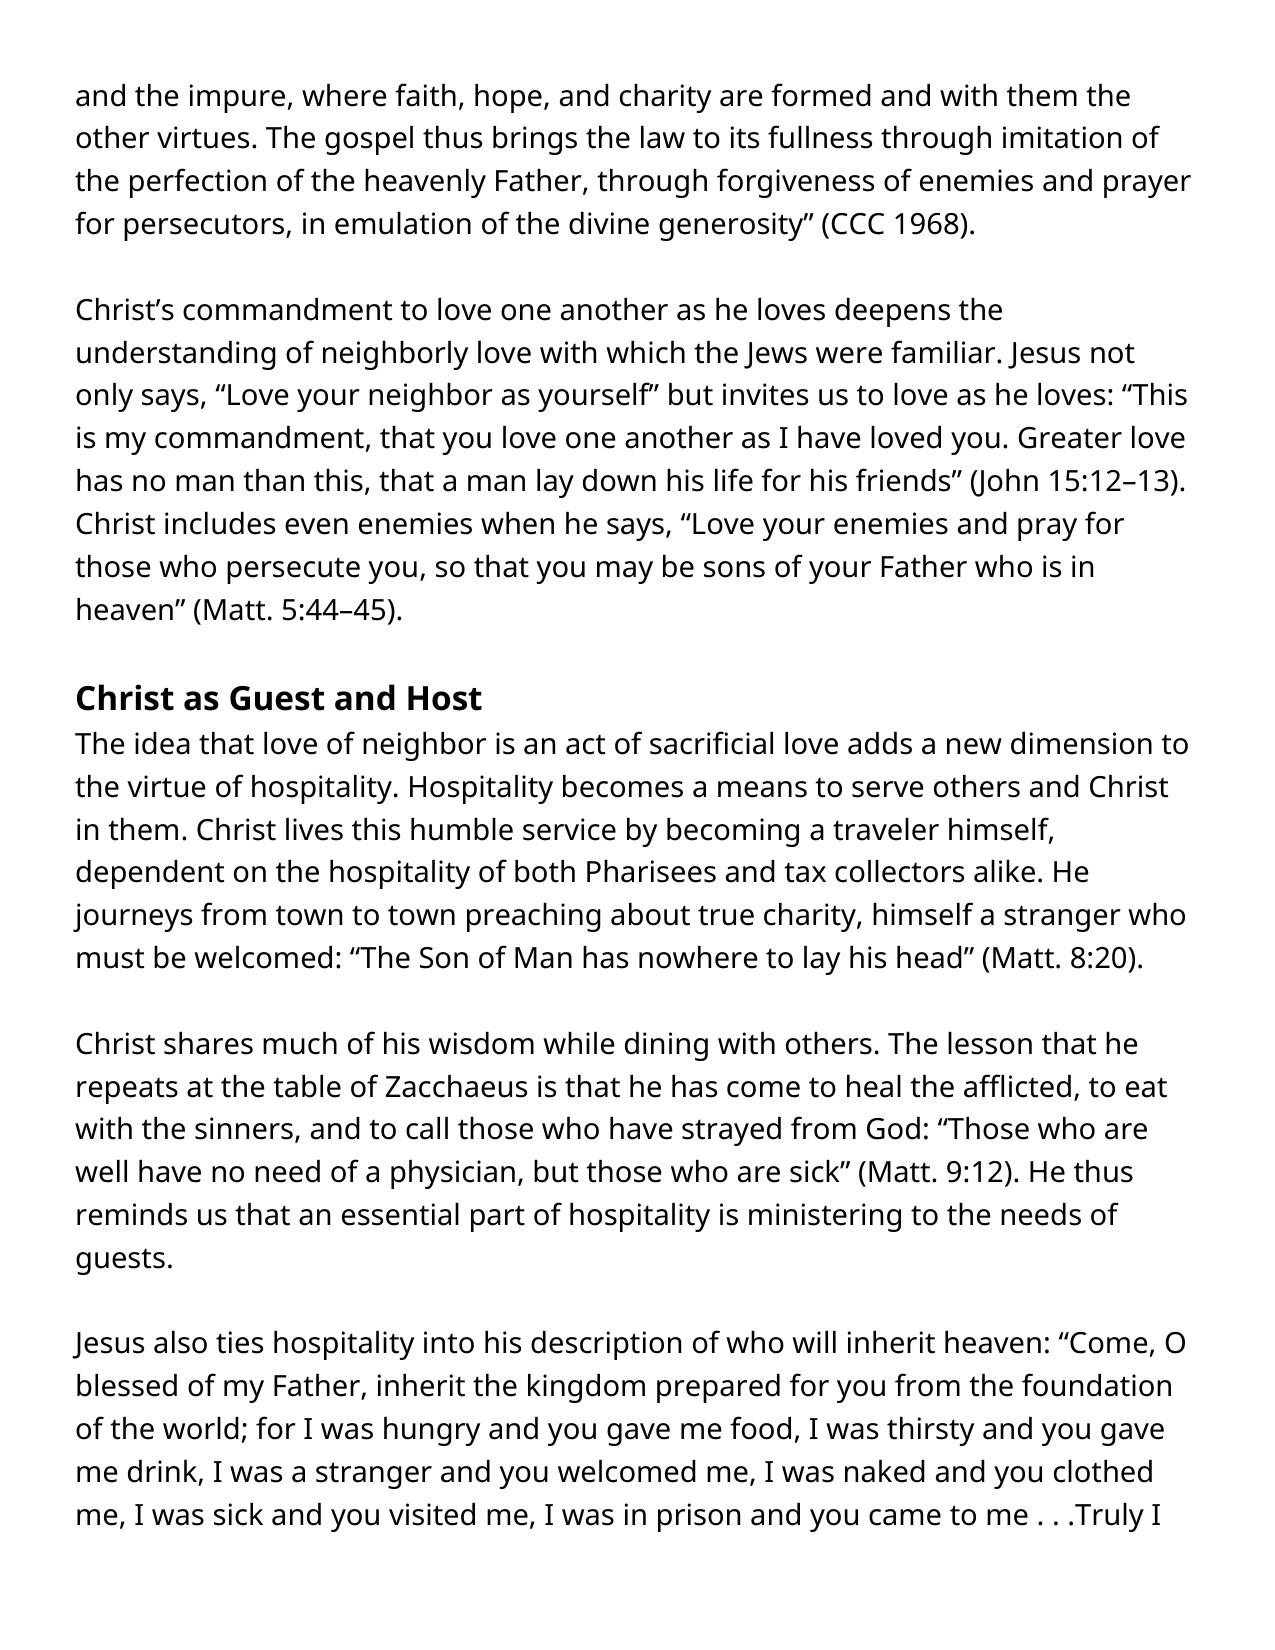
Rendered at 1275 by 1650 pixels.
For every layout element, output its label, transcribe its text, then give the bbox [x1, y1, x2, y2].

text Christ’s commandment to love one another as he loves deepens the understanding of neighborly love with which the Jews were familiar. Jesus not only says, “Love your neighbor as yourself” but invites us to love as he loves: “This is my commandment, that you love one another as I have loved you. Greater love has no man than this, that a man lay down his life for his friends” (John 15:12–13). Christ includes even enemies when he says, “Love your enemies and pray for those who persecute you, so that you may be sons of your Father who is in heaven” (Matt. 5:44–45). [75, 289, 1200, 628]
text The idea that love of neighbor is an act of sacrificial love adds a new dimension to the virtue of hospitality. Hospitality becomes a means to serve others and Christ in them. Christ lives this humble service by becoming a traveler himself, dependent on the hospitality of both Pharisees and tax collectors alike. He journeys from town to town preaching about true charity, himself a stranger who must be welcomed: “The Son of Man has nowhere to lay his head” (Matt. 8:20). [75, 723, 1200, 977]
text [75, 1323, 1200, 1534]
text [75, 75, 1200, 243]
text Christ shares much of his wisdom while dining with others. The lesson that he repeats at the table of Zacchaeus is that he has come to heal the afflicted, to eat with the sinners, and to call those who have strayed from God: “Those who are well have no need of a physician, but those who are sick” (Matt. 9:12). He thus reminds us that an essential part of hospitality is ministering to the needs of guests. [75, 1023, 1200, 1277]
text Christ as Guest and Host [75, 674, 1200, 720]
